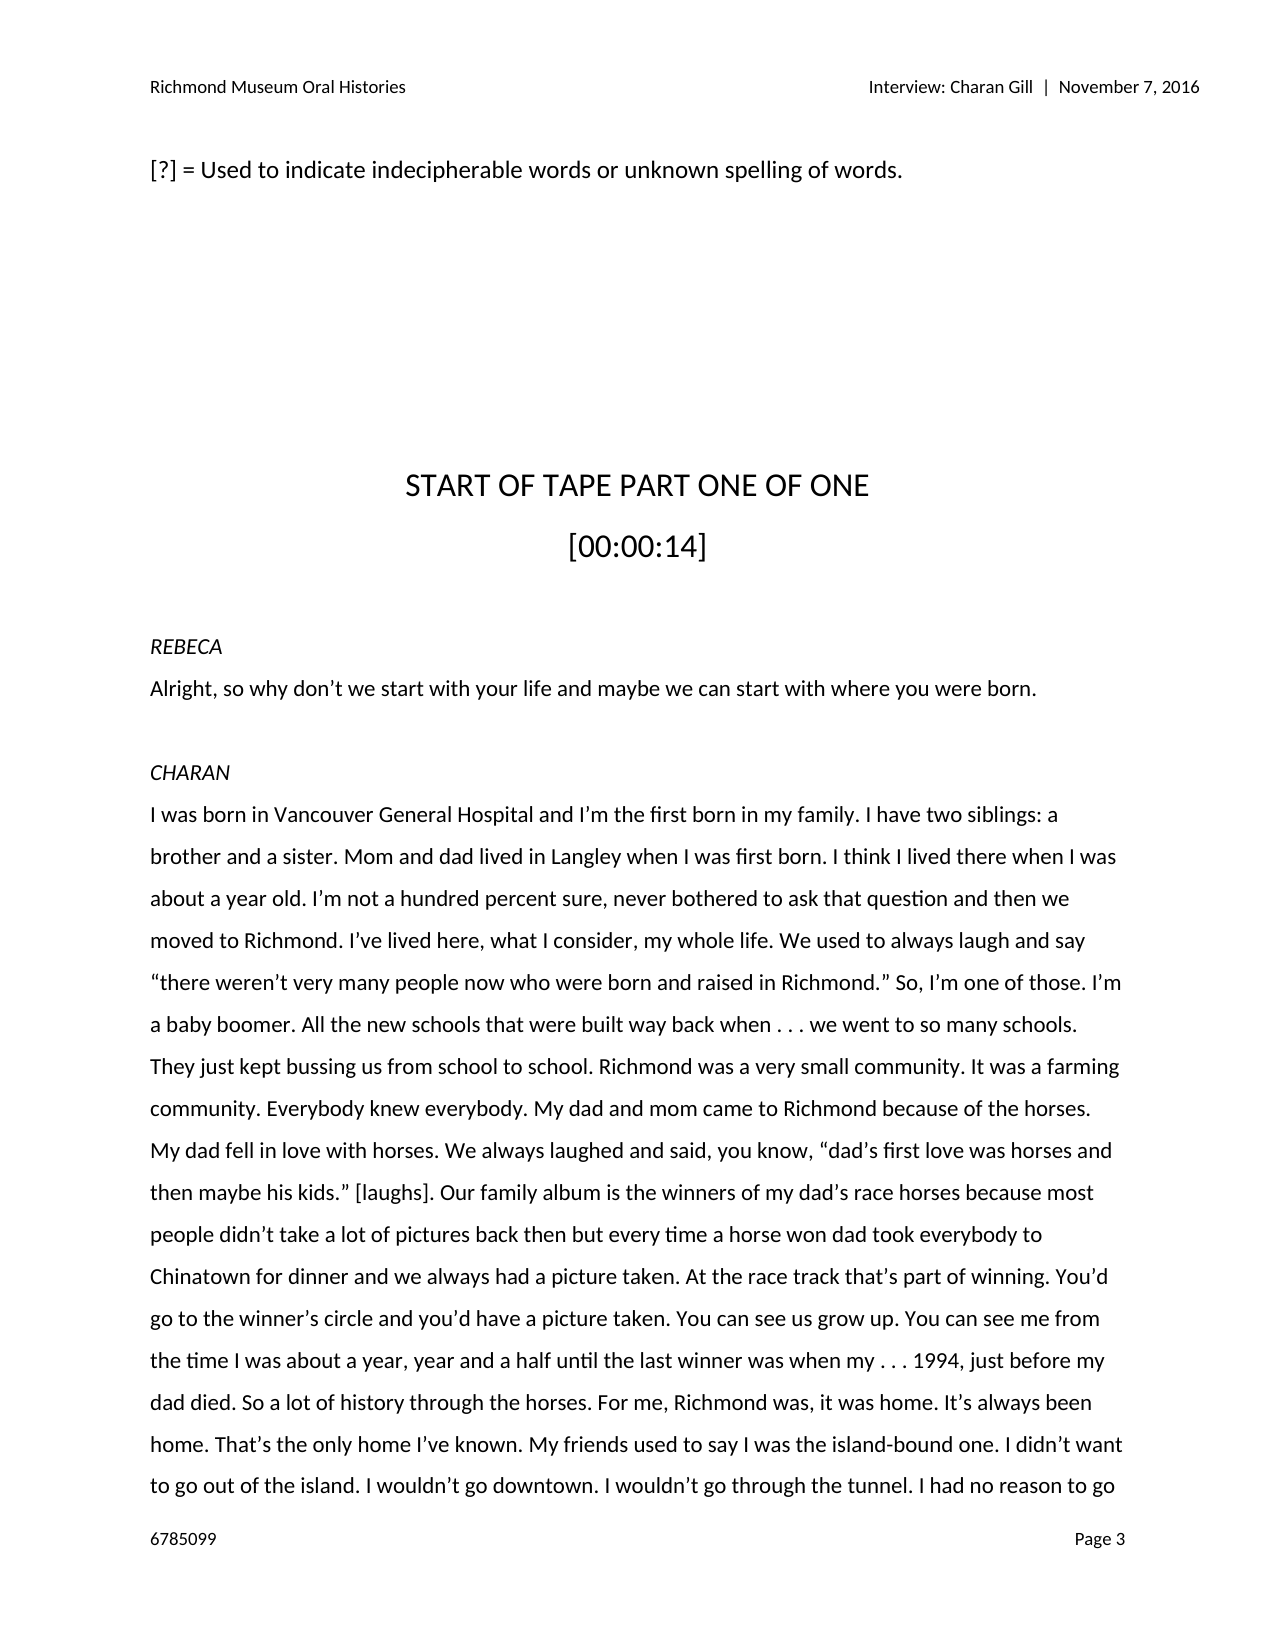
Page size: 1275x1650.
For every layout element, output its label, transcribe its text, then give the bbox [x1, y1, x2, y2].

text START OF TAPE PART ONE OF ONE [150, 464, 1125, 505]
text [?] = Used to indicate indecipherable words or unknown spelling of words. [150, 154, 1125, 184]
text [150, 758, 1125, 1500]
text [00:00:14] [150, 525, 1125, 566]
text REBECA Alright, so why don’t we start with your life and maybe we can start with where you were born. [150, 632, 1125, 702]
